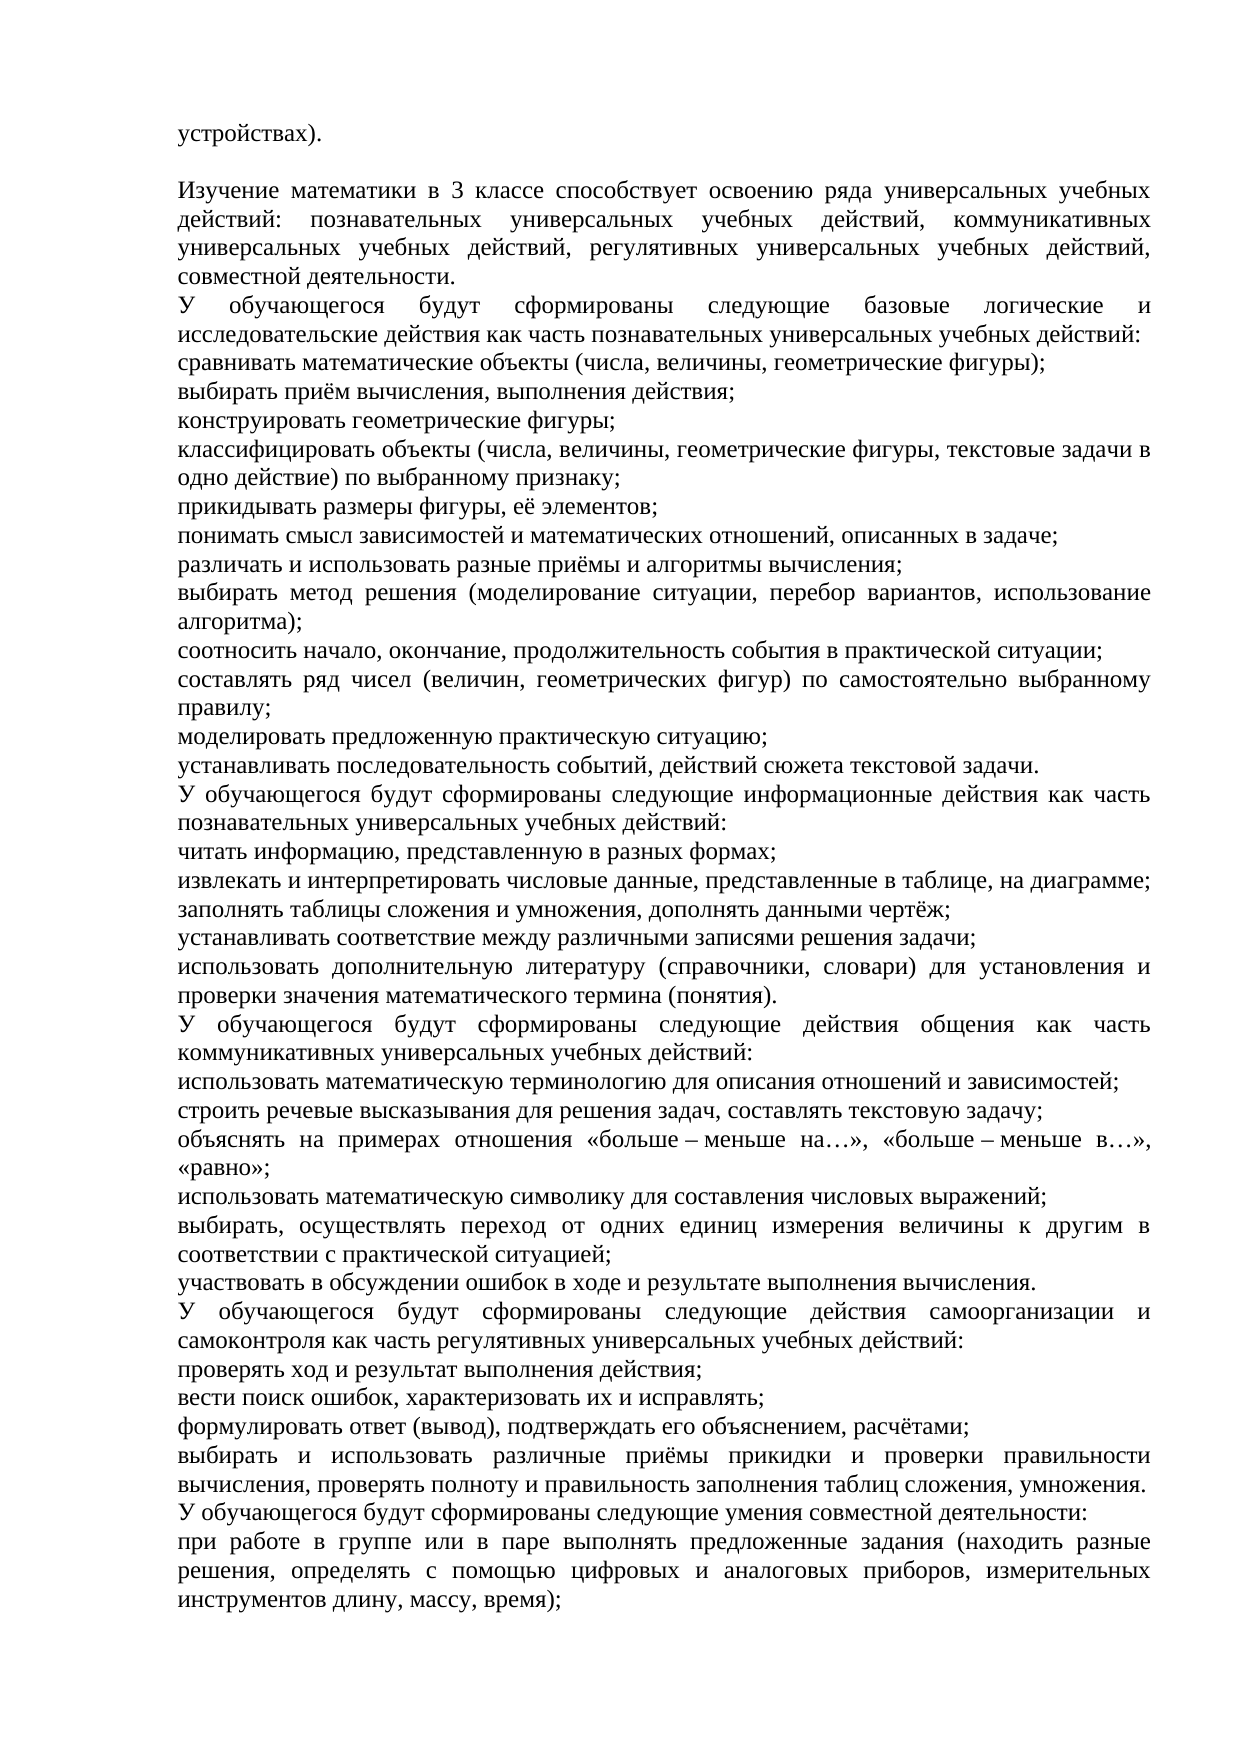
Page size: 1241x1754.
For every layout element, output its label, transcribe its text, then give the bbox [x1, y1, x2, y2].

text моделировать предложенную практическую ситуацию; [177, 721, 1152, 750]
text выбирать и использовать различные приёмы прикидки и проверки правильности вычисления, проверять полноту и правильность заполнения таблиц сложения, умножения. [177, 1440, 1152, 1497]
text объяснять на примерах отношения «больше – меньше на…», «больше – меньше в…», «равно»; [177, 1124, 1152, 1181]
text прикидывать размеры фигуры, её элементов; [177, 491, 1152, 520]
text У обучающегося будут сформированы следующие информационные действия как часть познавательных универсальных учебных действий: [177, 779, 1152, 836]
text извлекать и интерпретировать числовые данные, представленные в таблице, на диаграмме; [177, 865, 1152, 894]
text участвовать в обсуждении ошибок в ходе и результате выполнения вычисления. [177, 1267, 1152, 1296]
text соотносить начало, окончание, продолжительность события в практической ситуации; [177, 635, 1152, 664]
text У обучающегося будут сформированы следующие базовые логические и исследовательские действия как часть познавательных универсальных учебных действий: [177, 290, 1152, 347]
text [177, 118, 1152, 175]
text использовать дополнительную литературу (справочники, словари) для установления и проверки значения математического термина (понятия). [177, 951, 1152, 1009]
text проверять ход и результат выполнения действия; [177, 1354, 1152, 1382]
text использовать математическую символику для составления числовых выражений; [177, 1181, 1152, 1210]
text составлять ряд чисел (величин, геометрических фигур) по самостоятельно выбранному правилу; [177, 664, 1152, 721]
text выбирать, осуществлять переход от одних единиц измерения величины к другим в соответствии с практической ситуацией; [177, 1210, 1152, 1267]
text формулировать ответ (вывод), подтверждать его объяснением, расчётами; [177, 1411, 1152, 1440]
text классифицировать объекты (числа, величины, геометрические фигуры, текстовые задачи в одно действие) по выбранному признаку; [177, 434, 1152, 491]
text устанавливать последовательность событий, действий сюжета текстовой задачи. [177, 750, 1152, 779]
text сравнивать математические объекты (числа, величины, геометрические фигуры); [177, 347, 1152, 376]
text устанавливать соответствие между различными записями решения задачи; [177, 922, 1152, 951]
text читать информацию, представленную в разных формах; [177, 836, 1152, 865]
text Изучение математики в 3 классе способствует освоению ряда универсальных учебных действий: познавательных универсальных учебных действий, коммуникативных универсальных учебных действий, регулятивных универсальных учебных действий, совместной деятельности. [177, 175, 1152, 290]
text понимать смысл зависимостей и математических отношений, описанных в задаче; [177, 520, 1152, 549]
text У обучающегося будут сформированы следующие умения совместной деятельности: [177, 1497, 1152, 1526]
text заполнять таблицы сложения и умножения, дополнять данными чертёж; [177, 894, 1152, 922]
text вести поиск ошибок, характеризовать их и исправлять; [177, 1382, 1152, 1411]
text У обучающегося будут сформированы следующие действия общения как часть коммуникативных универсальных учебных действий: [177, 1009, 1152, 1066]
text при работе в группе или в паре выполнять предложенные задания (находить разные решения, определять с помощью цифровых и аналоговых приборов, измерительных инструментов длину, массу, время); [177, 1526, 1152, 1612]
text использовать математическую терминологию для описания отношений и зависимостей; [177, 1066, 1152, 1095]
text выбирать приём вычисления, выполнения действия; [177, 376, 1152, 405]
text выбирать метод решения (моделирование ситуации, перебор вариантов, использование алгоритма); [177, 577, 1152, 635]
text У обучающегося будут сформированы следующие действия самоорганизации и самоконтроля как часть регулятивных универсальных учебных действий: [177, 1296, 1152, 1354]
text строить речевые высказывания для решения задач, составлять текстовую задачу; [177, 1095, 1152, 1124]
text конструировать геометрические фигуры; [177, 405, 1152, 434]
text различать и использовать разные приёмы и алгоритмы вычисления; [177, 549, 1152, 577]
